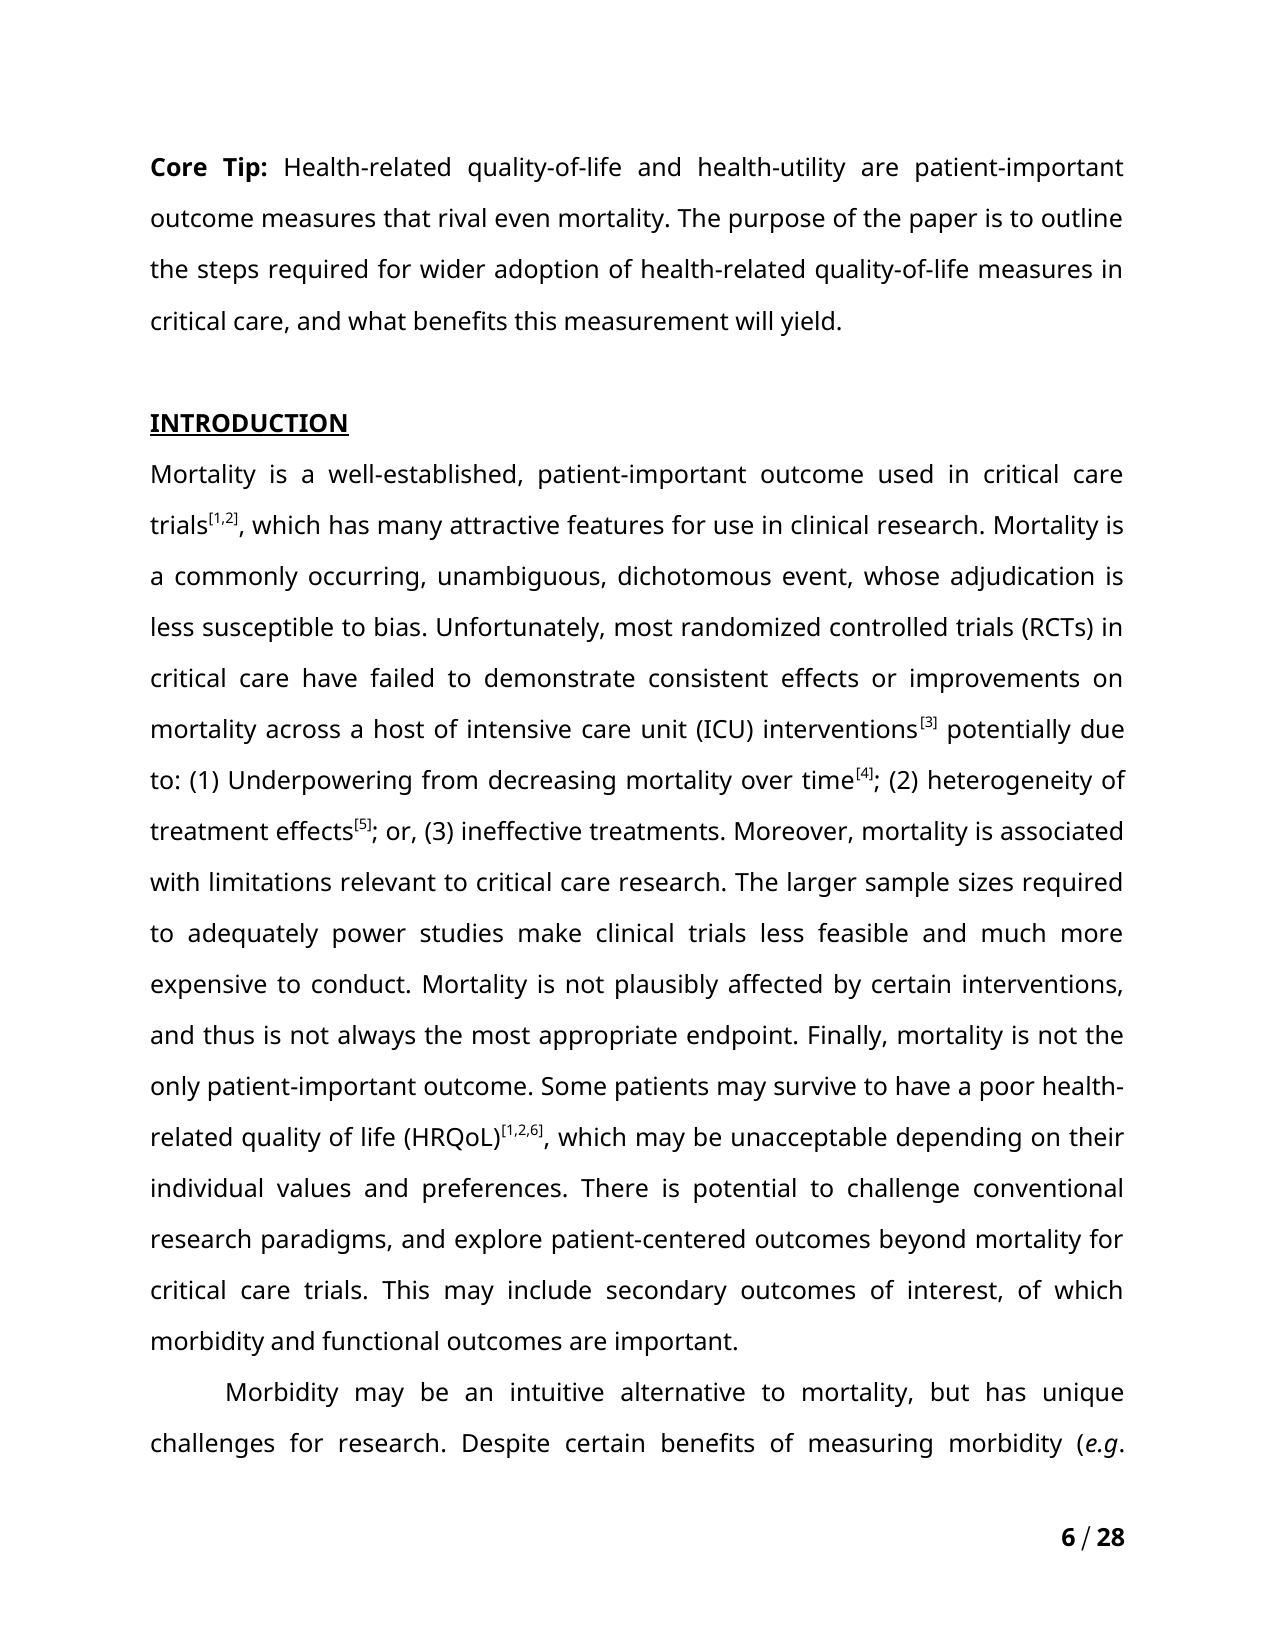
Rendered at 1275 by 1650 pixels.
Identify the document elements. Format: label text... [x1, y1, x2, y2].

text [150, 1375, 1125, 1460]
text Mortality is a well-established, patient-important outcome used in critical care trials[1,2], which has many attractive features for use in clinical research. Mortality is a commonly occurring, unambiguous, dichotomous event, whose adjudication is less susceptible to bias. Unfortunately, most randomized controlled trials (RCTs) in critical care have failed to demonstrate consistent effects or improvements on mortality across a host of intensive care unit (ICU) interventions[3] potentially due to: (1) Underpowering from decreasing mortality over time[4]; (2) heterogeneity of treatment effects[5]; or, (3) ineffective treatments. Moreover, mortality is associated with limitations relevant to critical care research. The larger sample sizes required to adequately power studies make clinical trials less feasible and much more expensive to conduct. Mortality is not plausibly affected by certain interventions, and thus is not always the most appropriate endpoint. Finally, mortality is not the only patient-important outcome. Some patients may survive to have a poor health-related quality of life (HRQoL)[1,2,6], which may be unacceptable depending on their individual values and preferences. There is potential to challenge conventional research paradigms, and explore patient-centered outcomes beyond mortality for critical care trials. This may include secondary outcomes of interest, of which morbidity and functional outcomes are important. [150, 456, 1125, 1358]
text INTRODUCTION [150, 405, 1125, 439]
text Core Tip: Health-related quality-of-life and health-utility are patient-important outcome measures that rival even mortality. The purpose of the paper is to outline the steps required for wider adoption of health-related quality-of-life measures in critical care, and what benefits this measurement will yield. [150, 150, 1125, 337]
